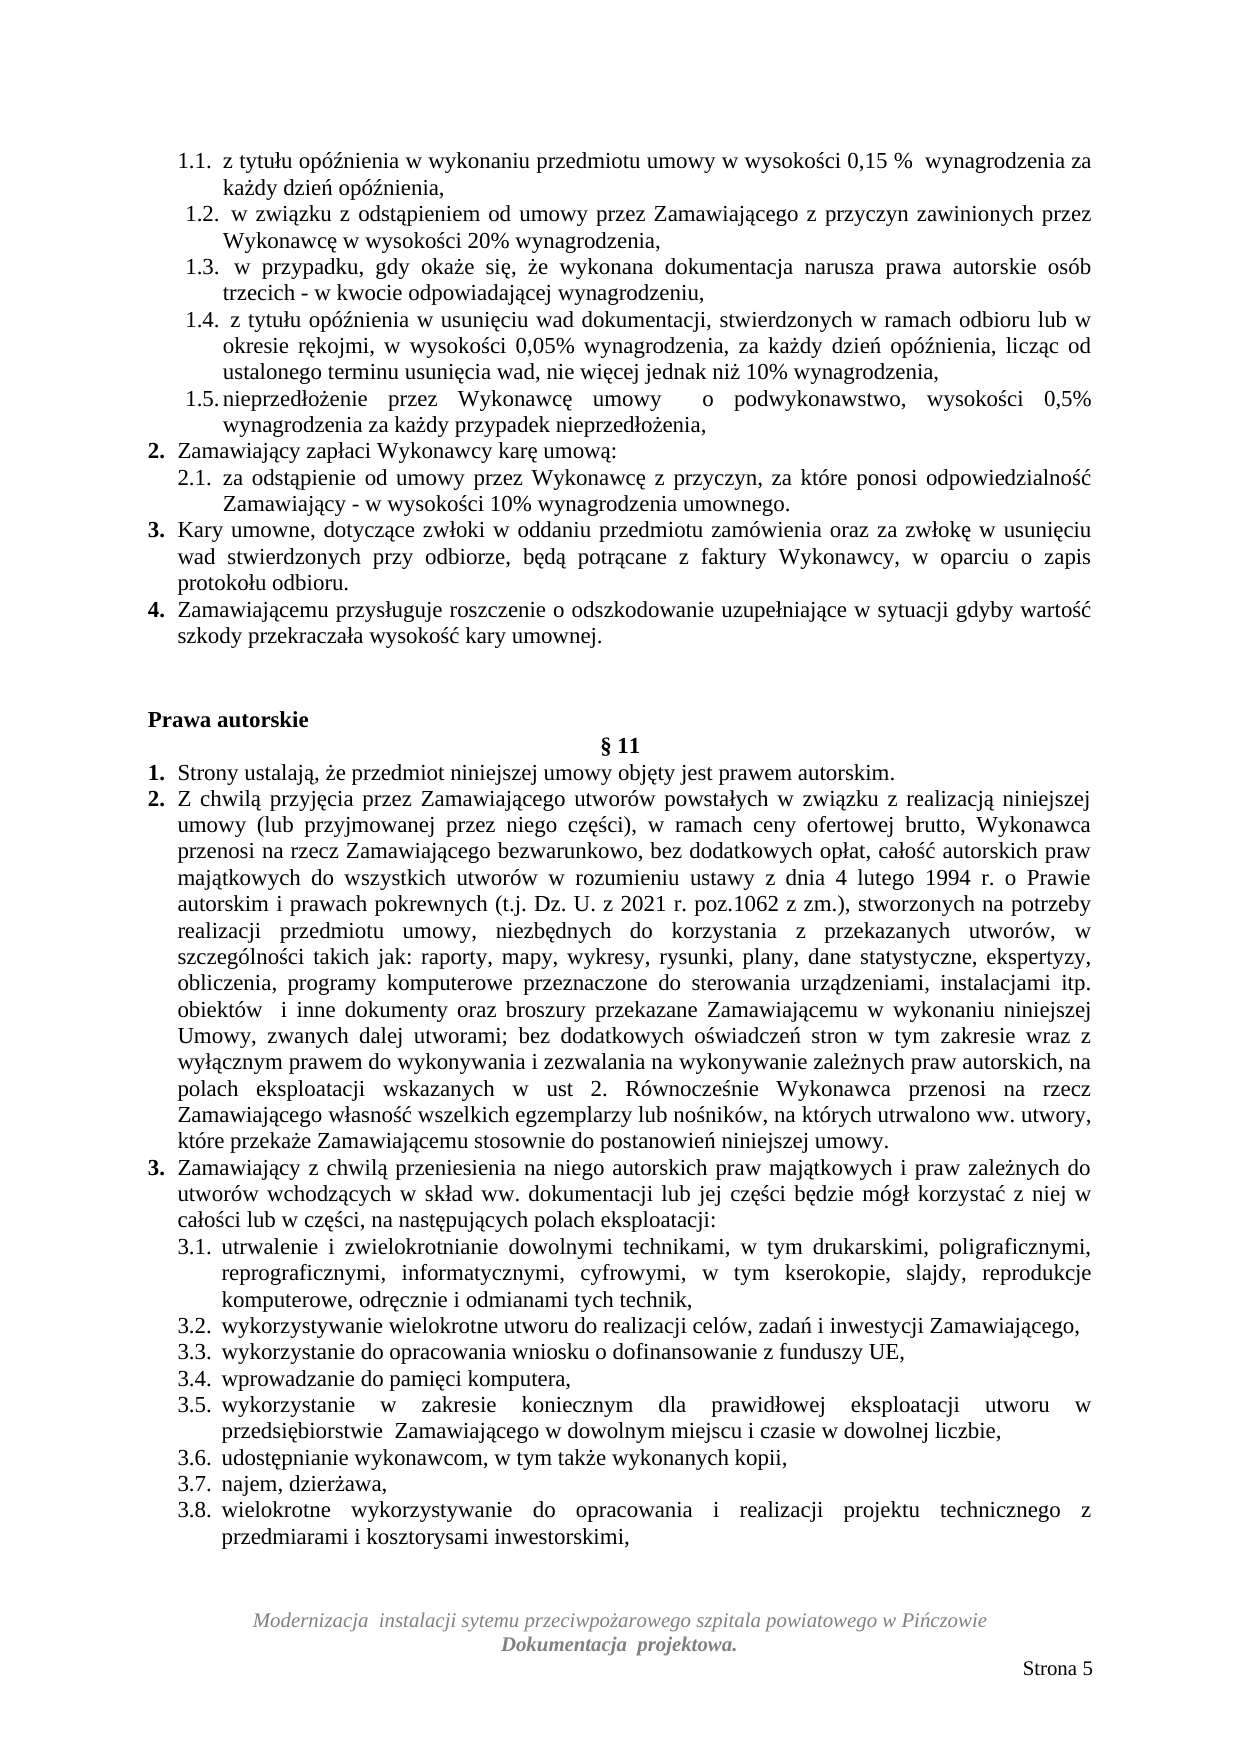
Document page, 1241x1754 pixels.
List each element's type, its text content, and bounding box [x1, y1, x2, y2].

list Z chwilą przyjęcia przez Zamawiającego utworów powstałych w związku z realizacją niniejszej umowy (lub przyjmowanej przez niego części), w ramach ceny ofertowej brutto, Wykonawca przenosi na rzecz Zamawiającego bezwarunkowo, bez dodatkowych opłat, całość autorskich praw majątkowych do wszystkich utworów w rozumieniu ustawy z dnia 4 lutego 1994 r. o Prawie autorskim i prawach pokrewnych (t.j. Dz. U. z 2021 r. poz.1062 z zm.), stworzonych na potrzeby realizacji przedmiotu umowy, niezbędnych do korzystania z przekazanych utworów, w szczególności takich jak: raporty, mapy, wykresy, rysunki, plany, dane statystyczne, ekspertyzy, obliczenia, programy komputerowe przeznaczone do sterowania urządzeniami, instalacjami itp. obiektów i inne dokumenty oraz broszury przekazane Zamawiającemu w wykonaniu niniejszej Umowy, zwanych dalej utworami; bez dodatkowych oświadczeń stron w tym zakresie wraz z wyłącznym prawem do wykonywania i zezwalania na wykonywanie zależnych praw autorskich, na polach eksploatacji wskazanych w ust 2. Równocześnie Wykonawca przenosi na rzecz Zamawiającego własność wszelkich egzemplarzy lub nośników, na których utrwalono ww. utwory, które przekaże Zamawiającemu stosownie do postanowień niniejszej umowy. [148, 785, 1093, 1154]
list udostępnianie wykonawcom, w tym także wykonanych kopii, [177, 1444, 1093, 1470]
list Zamawiający zapłaci Wykonawcy karę umową: [148, 437, 1093, 464]
text § 11 [148, 732, 1093, 758]
list utrwalenie i zwielokrotnianie dowolnymi technikami, w tym drukarskimi, poligraficznymi, reprograficznymi, informatycznymi, cyfrowymi, w tym kserokopie, slajdy, reprodukcje komputerowe, odręcznie i odmianami tych technik, [177, 1233, 1093, 1312]
list wykorzystanie do opracowania wniosku o dofinansowanie z funduszy UE, [177, 1338, 1093, 1365]
list Kary umowne, dotyczące zwłoki w oddaniu przedmiotu zamówienia oraz za zwłokę w usunięciu wad stwierdzonych przy odbiorze, będą potrącane z faktury Wykonawcy, w oparciu o zapis protokołu odbioru. [148, 517, 1093, 596]
list w przypadku, gdy okaże się, że wykonana dokumentacja narusza prawa autorskie osób trzecich - w kwocie odpowiadającej wynagrodzeniu, [185, 253, 1093, 306]
list za odstąpienie od umowy przez Wykonawcę z przyczyn, za które ponosi odpowiedzialność Zamawiający - w wysokości 10% wynagrodzenia umownego. [177, 464, 1093, 517]
list Zamawiający z chwilą przeniesienia na niego autorskich praw majątkowych i praw zależnych do utworów wchodzących w skład ww. dokumentacji lub jej części będzie mógł korzystać z niej w całości lub w części, na następujących polach eksploatacji: [148, 1154, 1093, 1233]
list wprowadzanie do pamięci komputera, [177, 1365, 1093, 1391]
list w związku z odstąpieniem od umowy przez Zamawiającego z przyczyn zawinionych przez Wykonawcę w wysokości 20% wynagrodzenia, [185, 200, 1093, 253]
list Zamawiającemu przysługuje roszczenie o odszkodowanie uzupełniające w sytuacji gdyby wartość szkody przekraczała wysokość kary umownej. [148, 596, 1093, 648]
list Strony ustalają, że przedmiot niniejszej umowy objęty jest prawem autorskim. [148, 758, 1093, 785]
list z tytułu opóźnienia w usunięciu wad dokumentacji, stwierdzonych w ramach odbioru lub w okresie rękojmi, w wysokości 0,05% wynagrodzenia, za każdy dzień opóźnienia, licząc od ustalonego terminu usunięcia wad, nie więcej jednak niż 10% wynagrodzenia, [185, 306, 1093, 385]
list wykorzystywanie wielokrotne utworu do realizacji celów, zadań i inwestycji Zamawiającego, [177, 1312, 1093, 1338]
text Prawa autorskie [148, 706, 1093, 732]
list z tytułu opóźnienia w wykonaniu przedmiotu umowy w wysokości 0,15 % wynagrodzenia za każdy dzień opóźnienia, [177, 148, 1093, 200]
list najem, dzierżawa, [177, 1470, 1093, 1496]
list wykorzystanie w zakresie koniecznym dla prawidłowej eksploatacji utworu w przedsiębiorstwie Zamawiającego w dowolnym miejscu i czasie w dowolnej liczbie, [177, 1391, 1093, 1444]
list wielokrotne wykorzystywanie do opracowania i realizacji projektu technicznego z przedmiarami i kosztorysami inwestorskimi, [177, 1496, 1093, 1549]
list nieprzedłożenie przez Wykonawcę umowy o podwykonawstwo, wysokości 0,5% wynagrodzenia za każdy przypadek nieprzedłożenia, [185, 385, 1093, 437]
